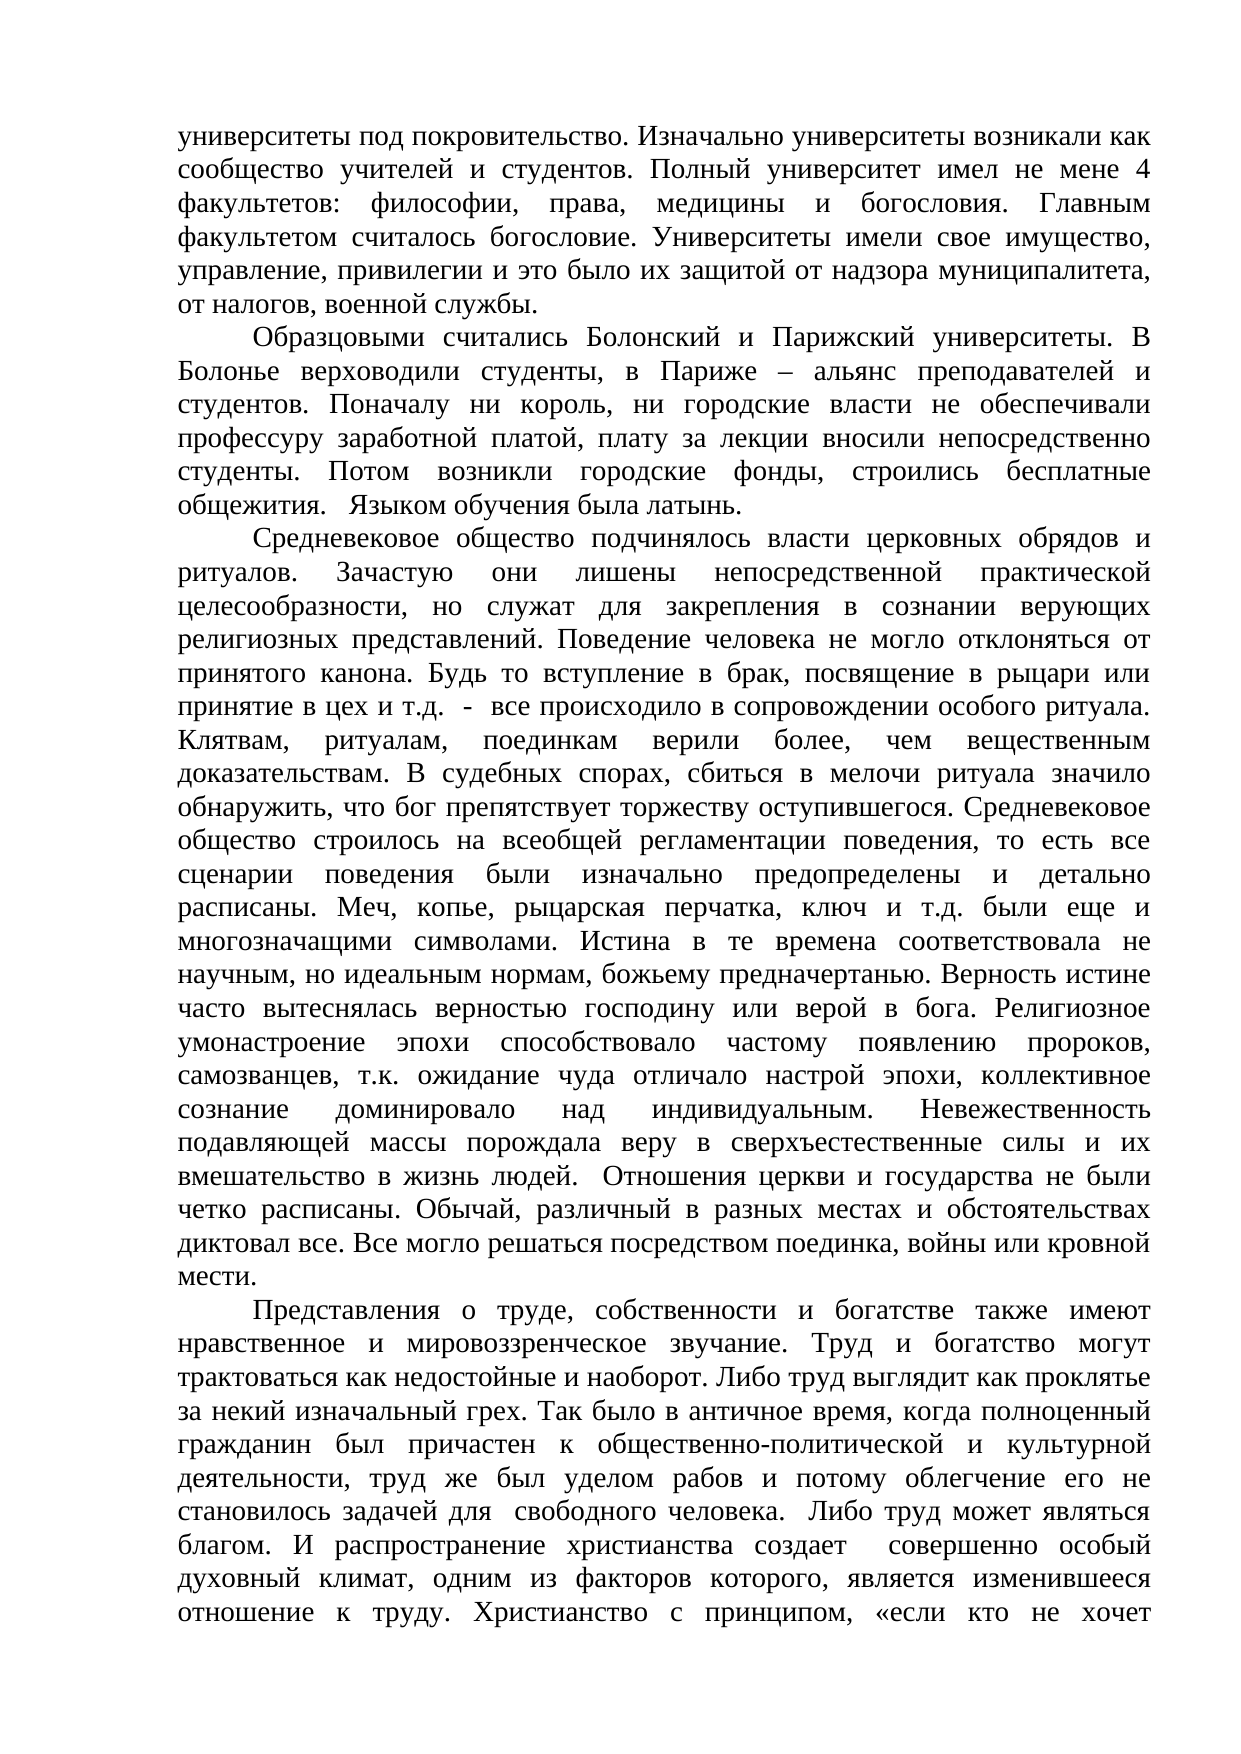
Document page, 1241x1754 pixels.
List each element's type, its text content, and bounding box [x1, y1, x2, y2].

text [177, 118, 1152, 319]
text Образцовыми считались Болонский и Парижский университеты. В Болонье верховодили студенты, в Париже – альянс преподавателей и студентов. Поначалу ни король, ни городские власти не обеспечивали профессуру заработной платой, плату за лекции вносили непосредственно студенты. Потом возникли городские фонды, строились бесплатные общежития. Языком обучения была латынь. [177, 319, 1152, 521]
text Средневековое общество подчинялось власти церковных обрядов и ритуалов. Зачастую они лишены непосредственной практической целесообразности, но служат для закрепления в сознании верующих религиозных представлений. Поведение человека не могло отклоняться от принятого канона. Будь то вступление в брак, посвящение в рыцари или принятие в цех и т.д. - все происходило в сопровождении особого ритуала. Клятвам, ритуалам, поединкам верили более, чем вещественным доказательствам. В судебных спорах, сбиться в мелочи ритуала значило обнаружить, что бог препятствует торжеству оступившегося. Средневековое общество строилось на всеобщей регламентации поведения, то есть все сценарии поведения были изначально предопределены и детально расписаны. Меч, копье, рыцарская перчатка, ключ и т.д. были еще и многозначащими символами. Истина в те времена соответствовала не научным, но идеальным нормам, божьему предначертанью. Верность истине часто вытеснялась верностью господину или верой в бога. Религиозное умонастроение эпохи способствовало частому появлению пророков, самозванцев, т.к. ожидание чуда отличало настрой эпохи, коллективное сознание доминировало над индивидуальным. Невежественность подавляющей массы порождала веру в сверхъестественные силы и их вмешательство в жизнь людей. Отношения церкви и государства не были четко расписаны. Обычай, различный в разных местах и обстоятельствах диктовал все. Все могло решаться посредством поединка, войны или кровной мести. [177, 521, 1152, 1292]
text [177, 1292, 1152, 1627]
